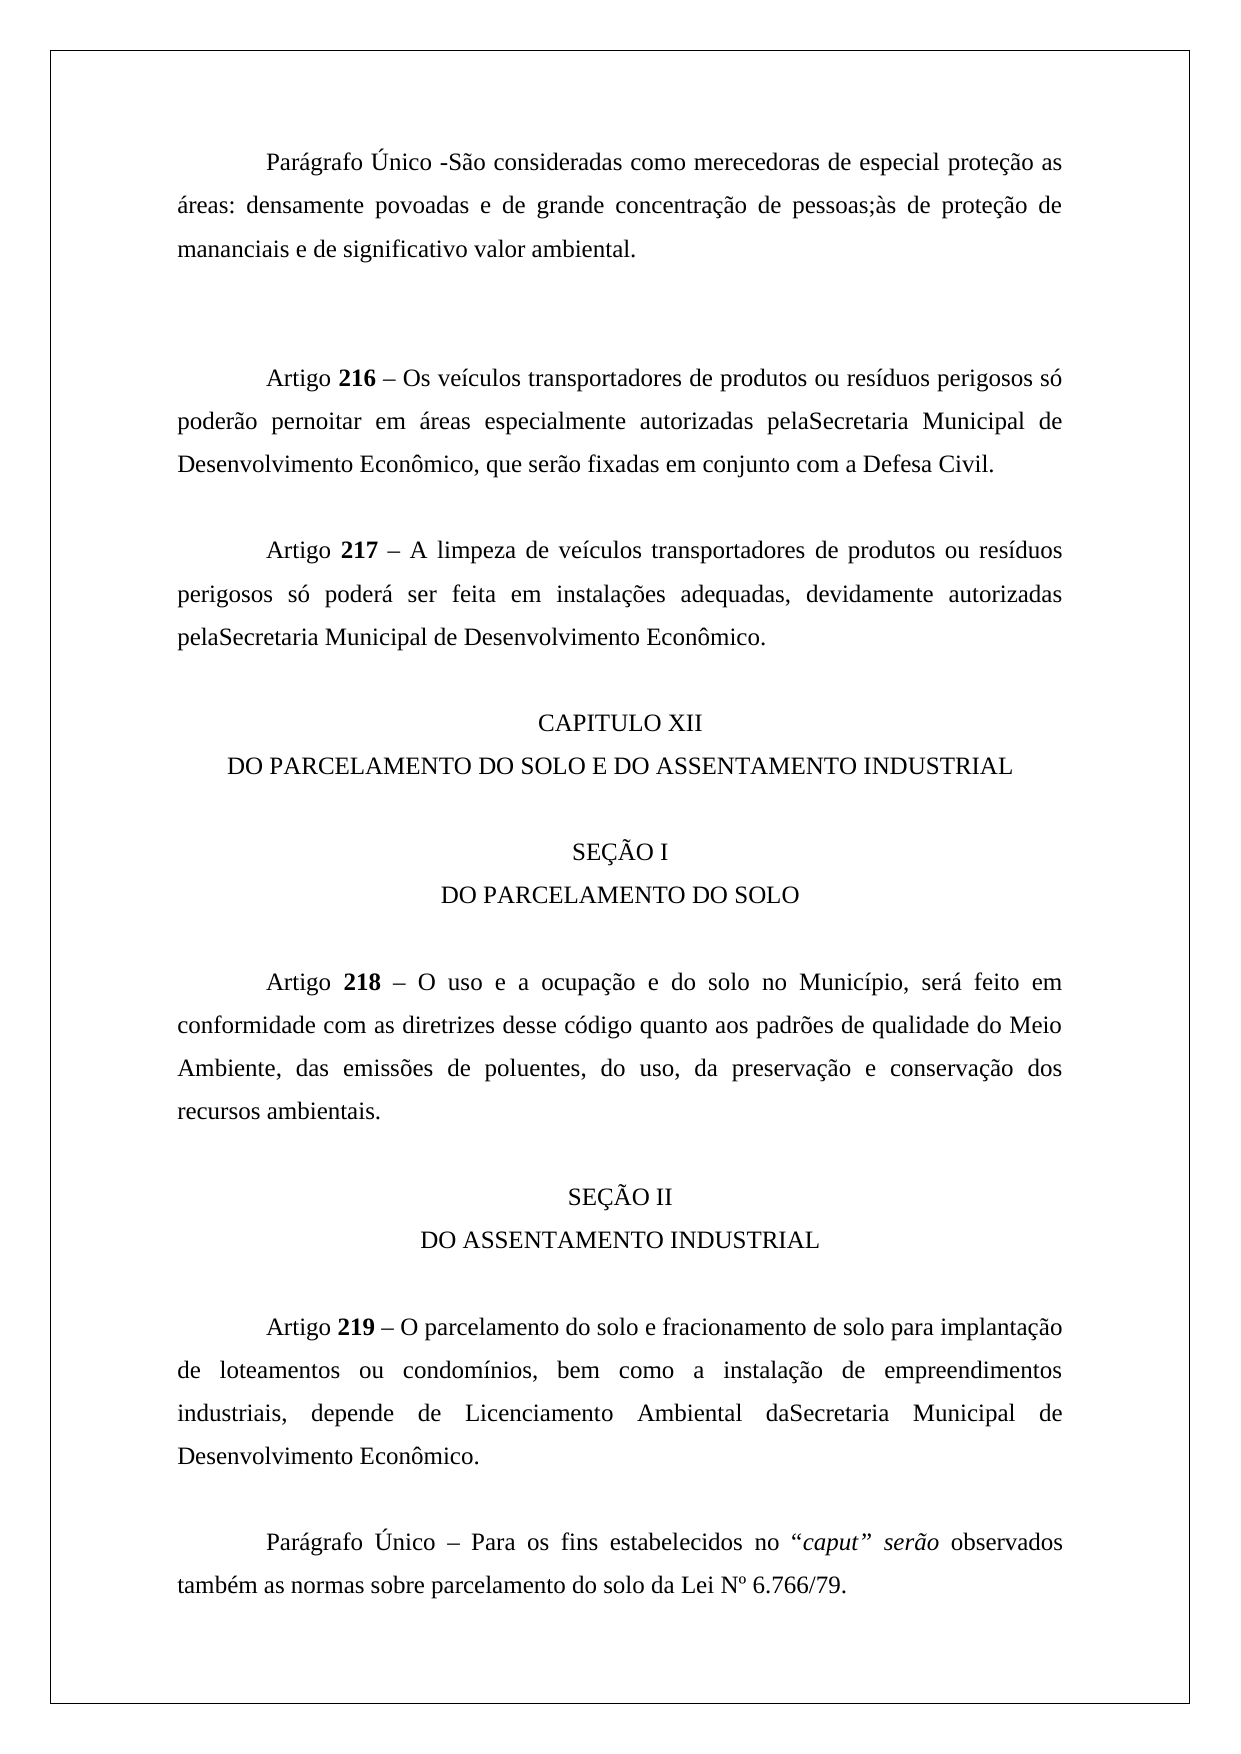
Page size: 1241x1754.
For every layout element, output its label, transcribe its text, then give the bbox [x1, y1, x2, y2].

text DO PARCELAMENTO DO SOLO [177, 881, 1063, 909]
text Parágrafo Único – Para os fins estabelecidos no “caput” serão observados também as normas sobre parcelamento do solo da Lei Nº 6.766/79. [177, 1527, 1063, 1599]
text SEÇÃO II [177, 1182, 1063, 1211]
text Artigo 217 – A limpeza de veículos transportadores de produtos ou resíduos perigosos só poderá ser feita em instalações adequadas, devidamente autorizadas pelaSecretaria Municipal de Desenvolvimento Econômico. [177, 536, 1063, 651]
text Artigo 219 – O parcelamento do solo e fracionamento de solo para implantação de loteamentos ou condomínios, bem como a instalação de empreendimentos industriais, depende de Licenciamento Ambiental daSecretaria Municipal de Desenvolvimento Econômico. [177, 1312, 1063, 1470]
text DO ASSENTAMENTO INDUSTRIAL [177, 1226, 1063, 1254]
text Artigo 218 – O uso e a ocupação e do solo no Município, será feito em conformidade com as diretrizes desse código quanto aos padrões de qualidade do Meio Ambiente, das emissões de poluentes, do uso, da preservação e conservação dos recursos ambientais. [177, 967, 1063, 1125]
text Artigo 216 – Os veículos transportadores de produtos ou resíduos perigosos só poderão pernoitar em áreas especialmente autorizadas pelaSecretaria Municipal de Desenvolvimento Econômico, que serão fixadas em conjunto com a Defesa Civil. [177, 363, 1063, 478]
text Parágrafo Único -São consideradas como merecedoras de especial proteção as áreas: densamente povoadas e de grande concentração de pessoas;às de proteção de mananciais e de significativo valor ambiental. [177, 147, 1063, 262]
text SEÇÃO I [177, 837, 1063, 866]
text CAPITULO XII [177, 708, 1063, 737]
text DO PARCELAMENTO DO SOLO E DO ASSENTAMENTO INDUSTRIAL [177, 751, 1063, 780]
